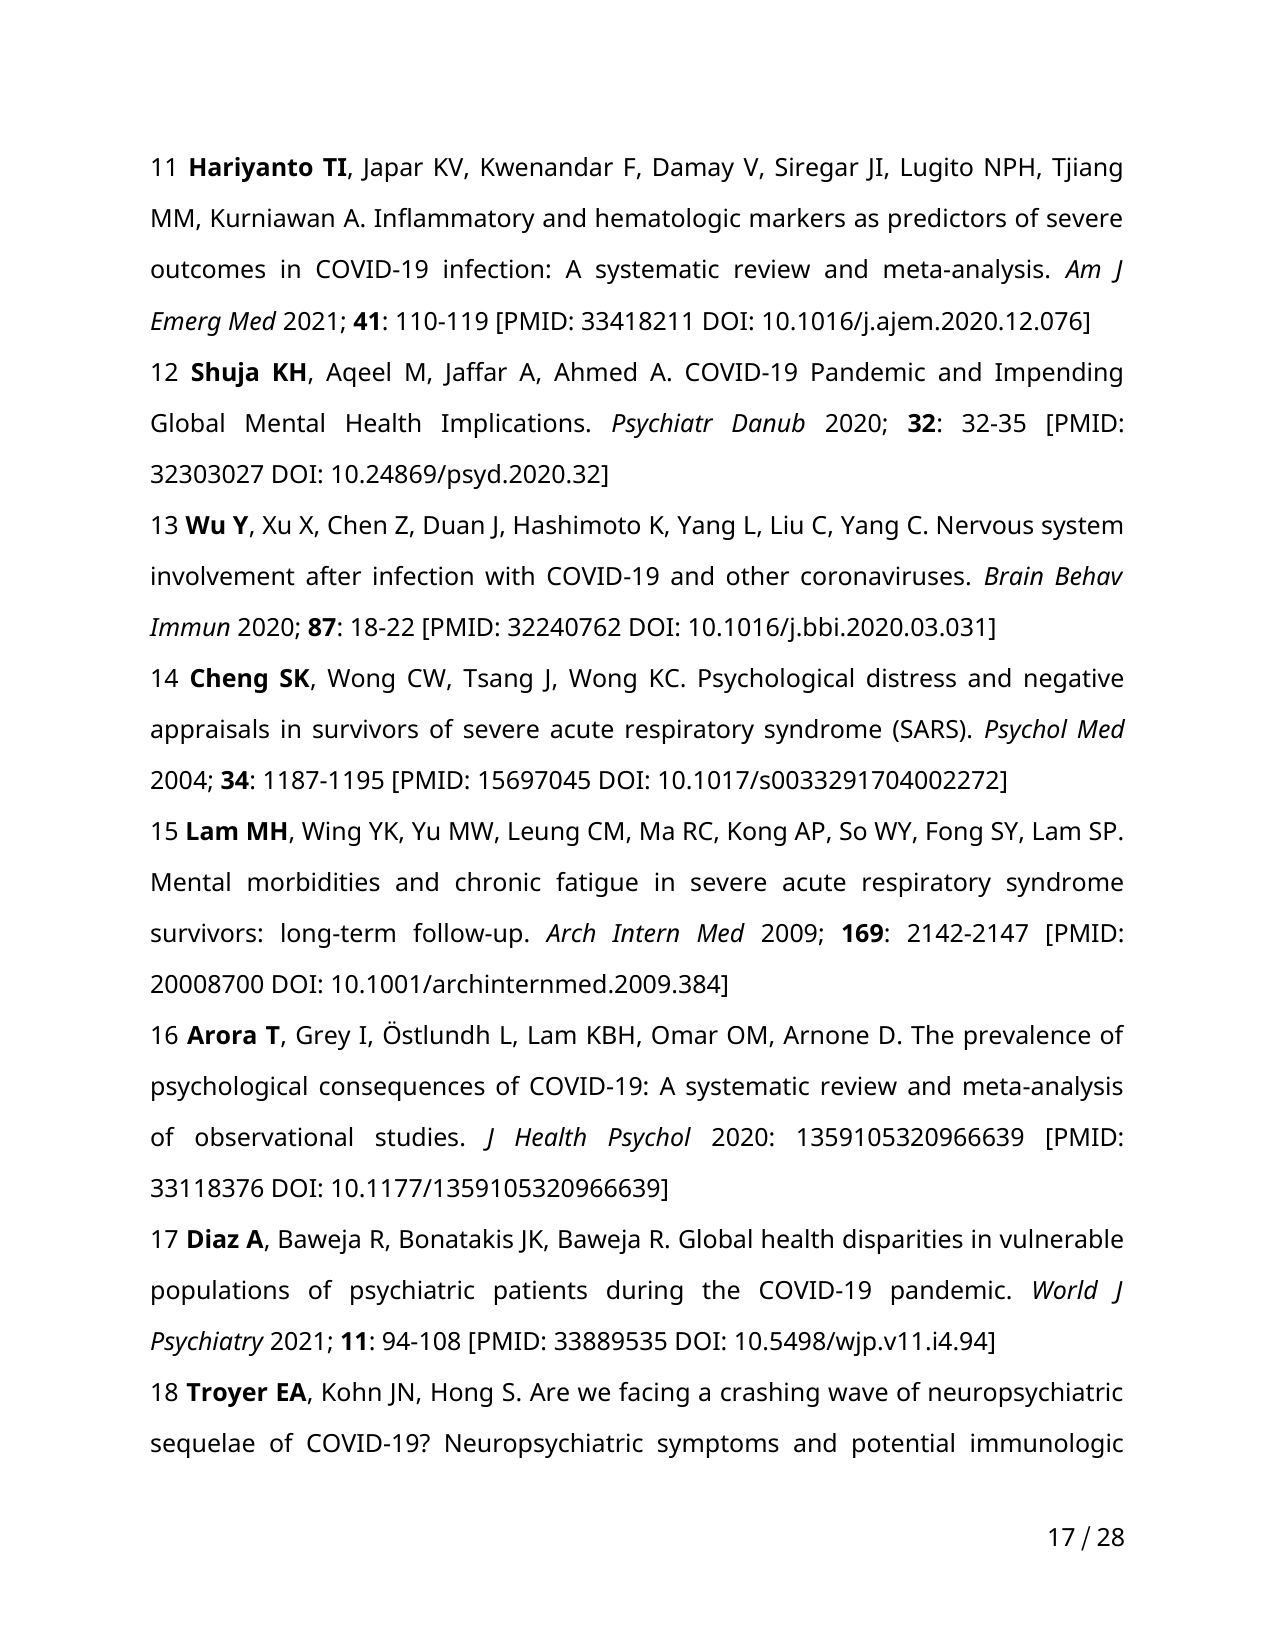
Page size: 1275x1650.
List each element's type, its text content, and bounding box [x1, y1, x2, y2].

text 11 Hariyanto TI, Japar KV, Kwenandar F, Damay V, Siregar JI, Lugito NPH, Tjiang MM, Kurniawan A. Inflammatory and hematologic markers as predictors of severe outcomes in COVID-19 infection: A systematic review and meta-analysis. Am J Emerg Med 2021; 41: 110-119 [PMID: 33418211 DOI: 10.1016/j.ajem.2020.12.076] [150, 150, 1125, 337]
text 17 Diaz A, Baweja R, Bonatakis JK, Baweja R. Global health disparities in vulnerable populations of psychiatric patients during the COVID-19 pandemic. World J Psychiatry 2021; 11: 94-108 [PMID: 33889535 DOI: 10.5498/wjp.v11.i4.94] [150, 1222, 1125, 1358]
text 16 Arora T, Grey I, Östlundh L, Lam KBH, Omar OM, Arnone D. The prevalence of psychological consequences of COVID-19: A systematic review and meta-analysis of observational studies. J Health Psychol 2020: 1359105320966639 [PMID: 33118376 DOI: 10.1177/1359105320966639] [150, 1018, 1125, 1205]
text 15 Lam MH, Wing YK, Yu MW, Leung CM, Ma RC, Kong AP, So WY, Fong SY, Lam SP. Mental morbidities and chronic fatigue in severe acute respiratory syndrome survivors: long-term follow-up. Arch Intern Med 2009; 169: 2142-2147 [PMID: 20008700 DOI: 10.1001/archinternmed.2009.384] [150, 813, 1125, 1001]
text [150, 1375, 1125, 1460]
text 14 Cheng SK, Wong CW, Tsang J, Wong KC. Psychological distress and negative appraisals in survivors of severe acute respiratory syndrome (SARS). Psychol Med 2004; 34: 1187-1195 [PMID: 15697045 DOI: 10.1017/s0033291704002272] [150, 660, 1125, 797]
text 12 Shuja KH, Aqeel M, Jaffar A, Ahmed A. COVID-19 Pandemic and Impending Global Mental Health Implications. Psychiatr Danub 2020; 32: 32-35 [PMID: 32303027 DOI: 10.24869/psyd.2020.32] [150, 354, 1125, 490]
text 13 Wu Y, Xu X, Chen Z, Duan J, Hashimoto K, Yang L, Liu C, Yang C. Nervous system involvement after infection with COVID-19 and other coronaviruses. Brain Behav Immun 2020; 87: 18-22 [PMID: 32240762 DOI: 10.1016/j.bbi.2020.03.031] [150, 507, 1125, 643]
